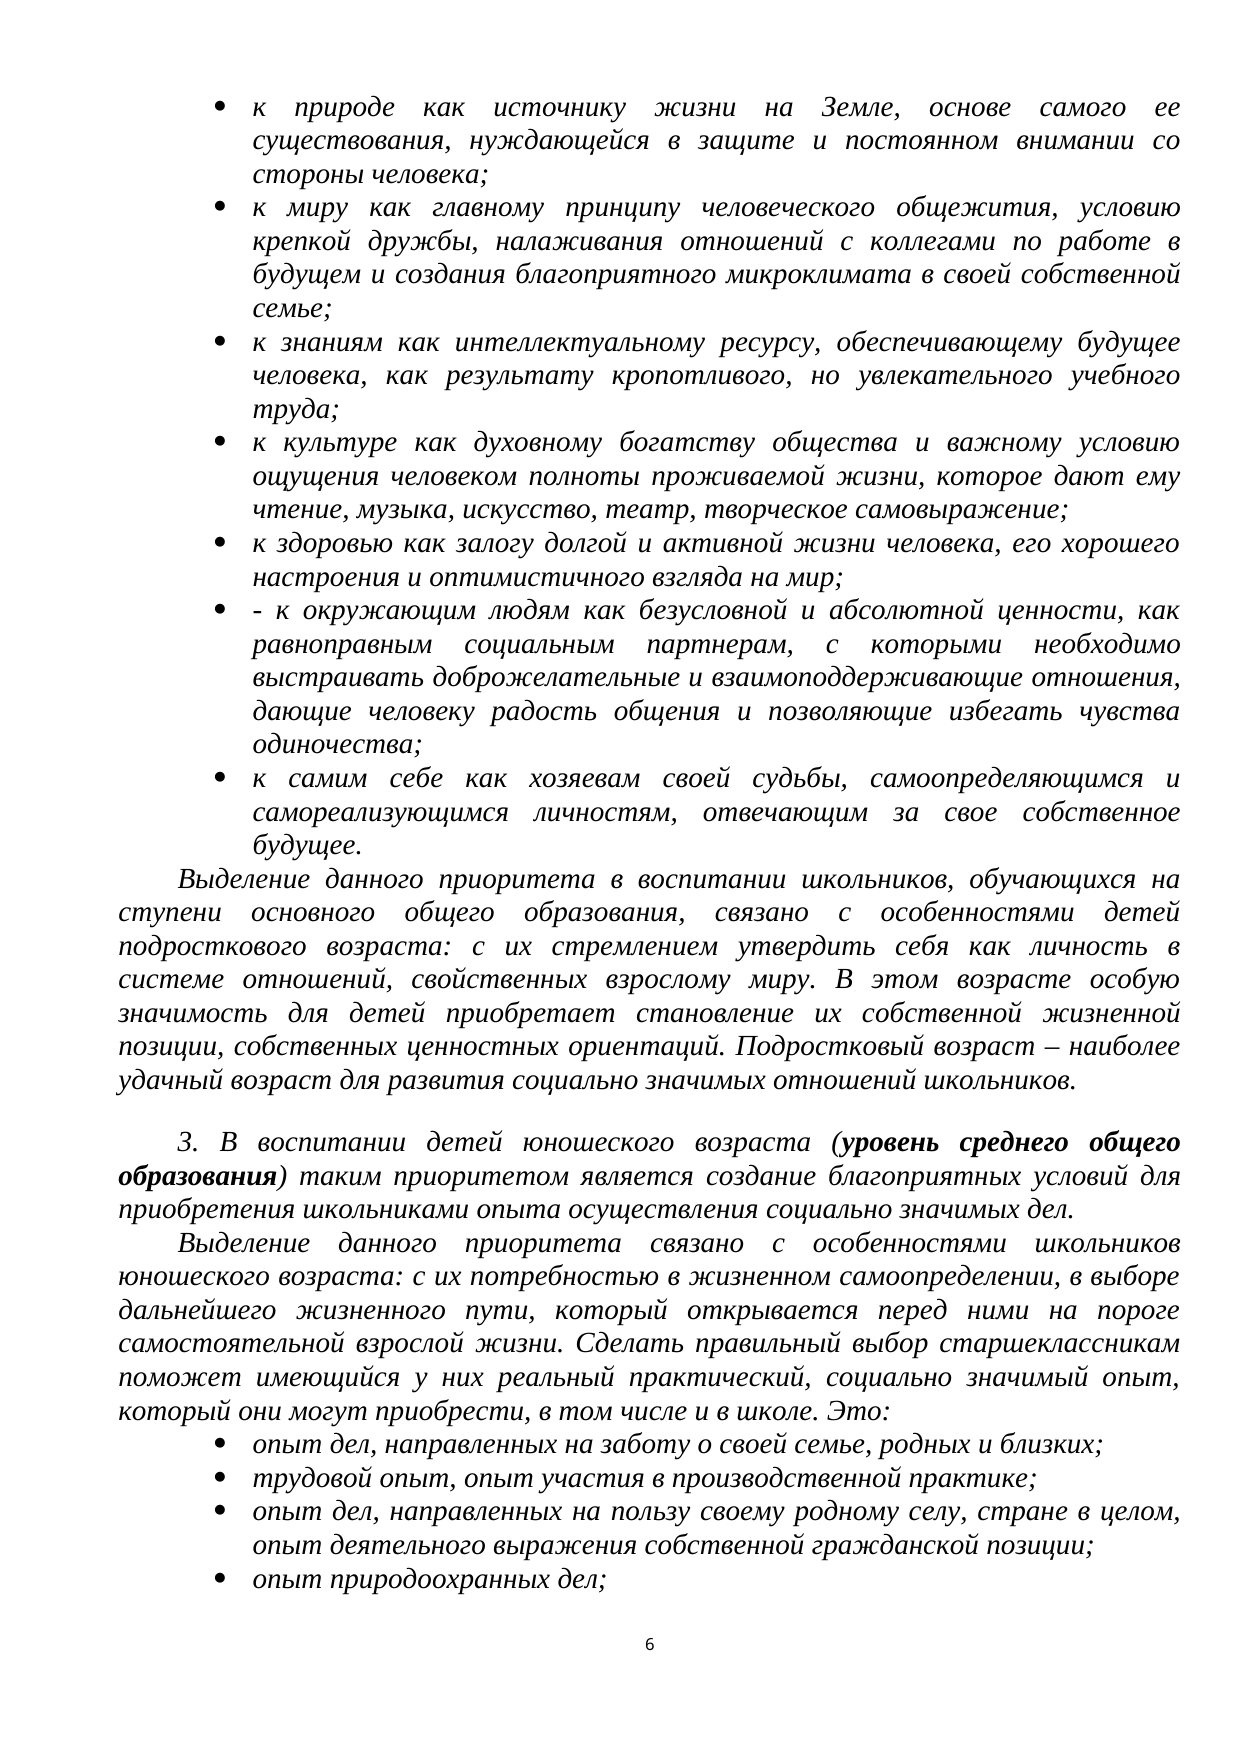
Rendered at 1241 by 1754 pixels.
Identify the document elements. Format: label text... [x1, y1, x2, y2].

list к знаниям как интеллектуальному ресурсу, обеспечивающему будущее человека, как результату кропотливого, но увлекательного учебного труда; [215, 324, 1181, 424]
list к здоровью как залогу долгой и активной жизни человека, его хорошего настроения и оптимистичного взгляда на мир; [215, 525, 1181, 592]
list к самим себе как хозяевам своей судьбы, самоопределяющимся и самореализующимся личностям, отвечающим за свое собственное будущее. [215, 760, 1181, 861]
list - к окружающим людям как безусловной и абсолютной ценности, как равноправным социальным партнерам, с которыми необходимо выстраивать доброжелательные и взаимоподдерживающие отношения, дающие человеку радость общения и позволяющие избегать чувства одиночества; [215, 592, 1181, 760]
list трудовой опыт, опыт участия в производственной практике; [215, 1460, 1181, 1493]
text Выделение данного приоритета связано с особенностями школьников юношеского возраста: с их потребностью в жизненном самоопределении, в выборе дальнейшего жизненного пути, который открывается перед ними на пороге самостоятельной взрослой жизни. Сделать правильный выбор старшеклассникам поможет имеющийся у них реальный практический, социально значимый опыт, который они могут приобрести, в том числе и в школе. Это: [118, 1225, 1181, 1426]
list к миру как главному принципу человеческого общежития, условию крепкой дружбы, налаживания отношений с коллегами по работе в будущем и создания благоприятного микроклимата в своей собственной семье; [215, 189, 1181, 324]
list опыт природоохранных дел; [215, 1561, 1181, 1594]
text Выделение данного приоритета в воспитании школьников, обучающихся на ступени основного общего образования, связано с особенностями детей подросткового возраста: с их стремлением утвердить себя как личность в системе отношений, свойственных взрослому миру. В этом возрасте особую значимость для детей приобретает становление их собственной жизненной позиции, собственных ценностных ориентаций. Подростковый возраст – наиболее удачный возраст для развития социально значимых отношений школьников. [118, 861, 1181, 1096]
list к культуре как духовному богатству общества и важному условию ощущения человеком полноты проживаемой жизни, которое дают ему чтение, музыка, искусство, театр, творческое самовыражение; [215, 424, 1181, 525]
list опыт дел, направленных на заботу о своей семье, родных и близких; [215, 1426, 1181, 1460]
list опыт дел, направленных на пользу своему родному селу, стране в целом, опыт деятельного выражения собственной гражданской позиции; [215, 1493, 1181, 1561]
list к природе как источнику жизни на Земле, основе самого ее существования, нуждающейся в защите и постоянном внимании со стороны человека; [215, 89, 1181, 189]
text 3. В воспитании детей юношеского возраста (уровень среднего общего образования) таким приоритетом является создание благоприятных условий для приобретения школьниками опыта осуществления социально значимых дел. [118, 1124, 1181, 1225]
